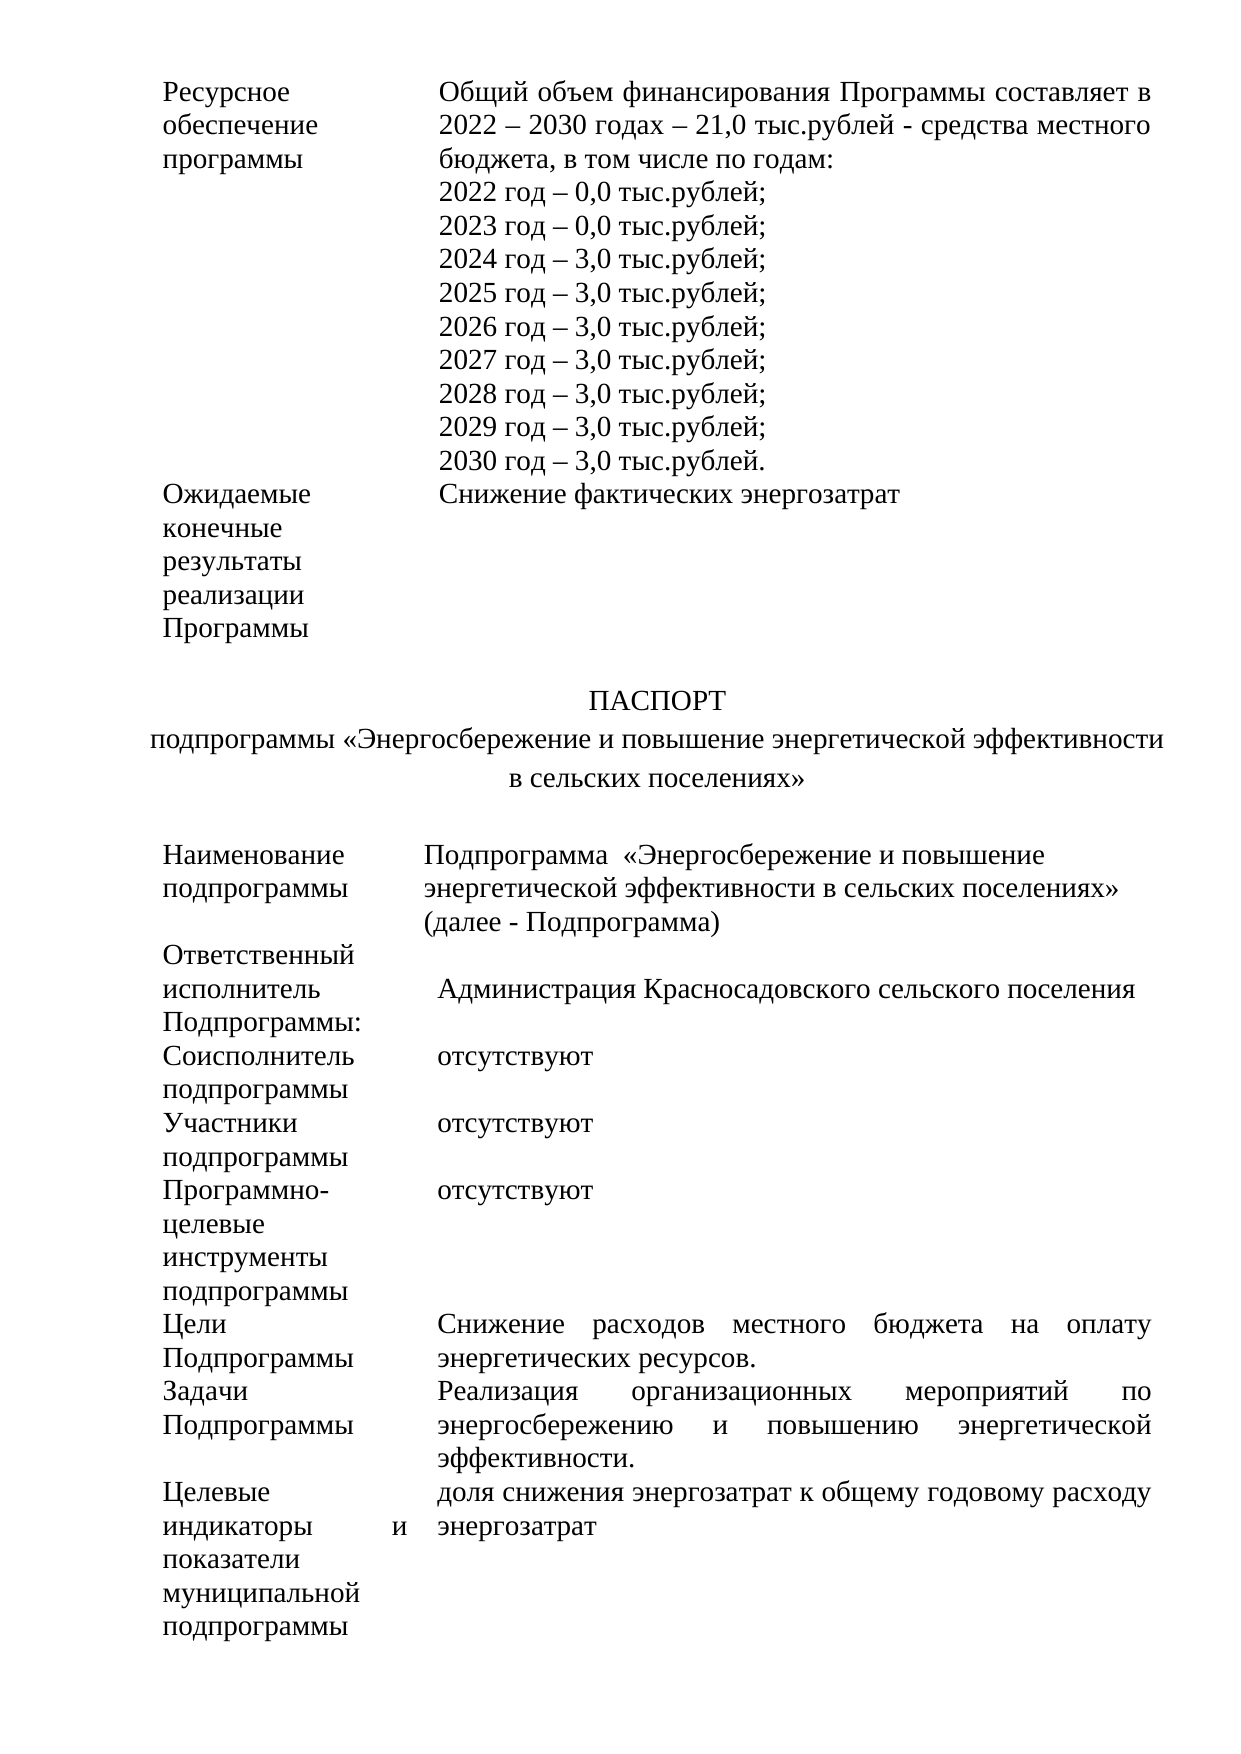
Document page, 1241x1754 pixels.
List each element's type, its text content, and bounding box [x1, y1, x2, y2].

table_cell Соисполнитель подпрограммы [148, 1038, 423, 1105]
table_header Наименование подпрограммы [148, 837, 423, 937]
table_cell Задачи Подпрограммы [148, 1374, 423, 1474]
text подпрограммы «Энергосбережение и повышение энергетической эффективности в сельских поселениях» [148, 721, 1166, 793]
table_cell Ресурсное обеспечение программы [148, 74, 425, 476]
text ПАСПОРТ [148, 683, 1166, 716]
table_cell отсутствуют [424, 1172, 1167, 1306]
table_cell отсутствуют [424, 1105, 1167, 1172]
table_cell Общий объем финансирования Программы составляет в 2022 – 2030 годах – 21,0 тыс.рублей - средства местного бюджета, в том числе по годам: 2022 год – 0,0 тыс.рублей; 2023 год – 0,0 тыс.рублей; 2024 год – 3,0 тыс.рублей; 2025 год – 3,0 тыс.рублей; 2026 год – 3,0 тыс.рублей; 2027 год – 3,0 тыс.рублей; 2028 год – 3,0 тыс.рублей; 2029 год – 3,0 тыс.рублей; 2030 год – 3,0 тыс.рублей. [425, 74, 1167, 476]
table_cell Снижение расходов местного бюджета на оплату энергетических ресурсов. [424, 1306, 1167, 1373]
table_cell Ответственный исполнитель Подпрограммы: [148, 938, 423, 1038]
table_cell отсутствуют [424, 1038, 1167, 1105]
table_cell Ожидаемые конечные результаты реализации Программы [148, 476, 425, 644]
table_cell Цели Подпрограммы [148, 1306, 423, 1373]
table_header Подпрограмма «Энергосбережение и повышение энергетической эффективности в сельских поселениях» (далее - Подпрограмма) [424, 837, 1167, 937]
table_cell Администрация Красносадовского сельского поселения [424, 938, 1167, 1038]
table_cell доля снижения энергозатрат к общему годовому расходу энергозатрат [424, 1474, 1167, 1642]
table_cell Участники подпрограммы [148, 1105, 423, 1172]
table_cell Снижение фактических энергозатрат [425, 476, 1167, 644]
table_cell Целевые индикаторы и показатели муниципальной подпрограммы [148, 1474, 423, 1642]
table_cell Программно-целевые инструменты подпрограммы [148, 1172, 423, 1306]
table_cell Реализация организационных мероприятий по энергосбережению и повышению энергетической эффективности. [424, 1374, 1167, 1474]
